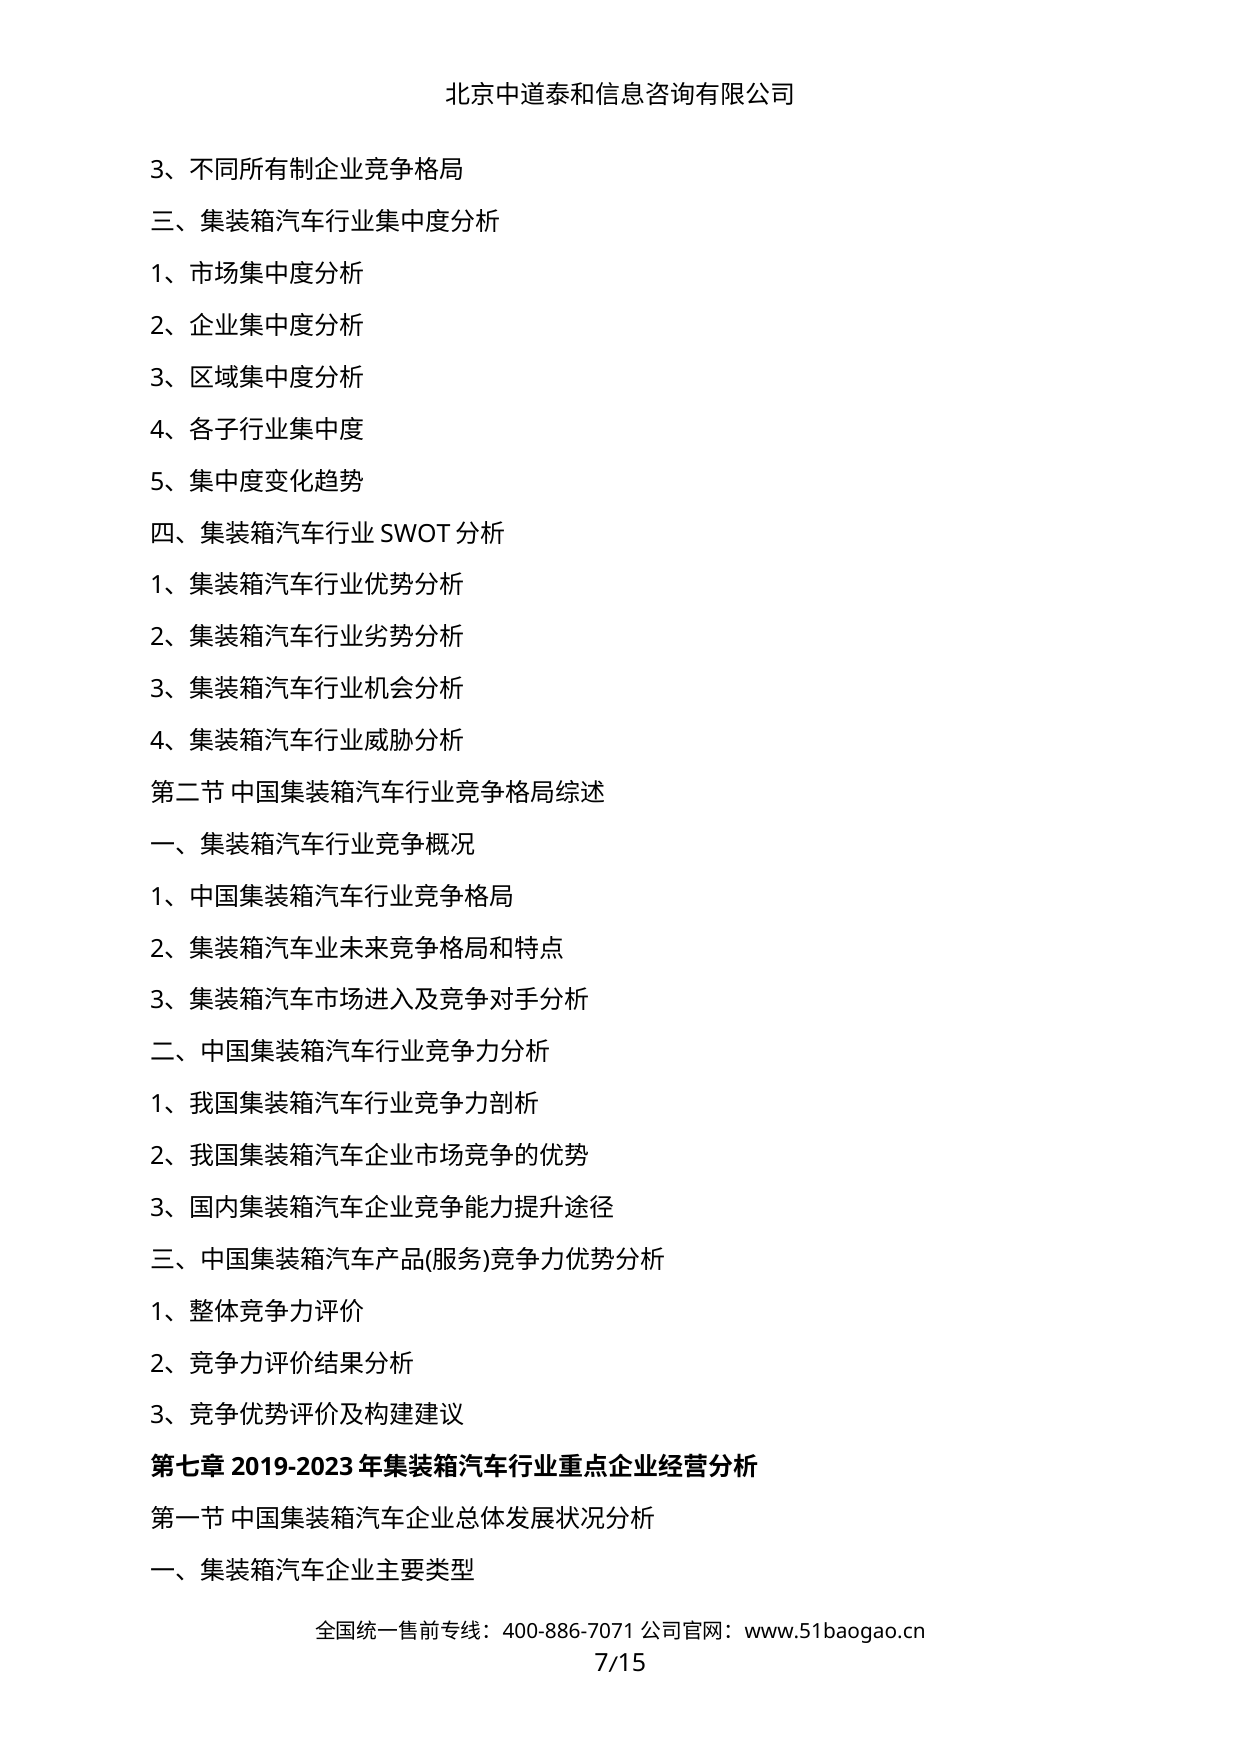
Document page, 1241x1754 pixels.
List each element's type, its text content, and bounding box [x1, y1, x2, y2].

text 三、集装箱汽车行业集中度分析 [150, 202, 1090, 238]
text 4、各子行业集中度 [150, 409, 1090, 446]
text 2、竞争力评价结果分析 [150, 1343, 1090, 1379]
text 四、集装箱汽车行业SWOT分析 [150, 513, 1090, 549]
text 4、集装箱汽车行业威胁分析 [150, 721, 1090, 757]
text 2、企业集中度分析 [150, 306, 1090, 342]
text 第七章 2019-2023年集装箱汽车行业重点企业经营分析 [150, 1447, 1090, 1483]
text 2、我国集装箱汽车企业市场竞争的优势 [150, 1136, 1090, 1172]
text 2、集装箱汽车行业劣势分析 [150, 617, 1090, 653]
text 3、区域集中度分析 [150, 357, 1090, 394]
text 三、中国集装箱汽车产品(服务)竞争力优势分析 [150, 1239, 1090, 1276]
text 1、中国集装箱汽车行业竞争格局 [150, 876, 1090, 912]
text 第二节 中国集装箱汽车行业竞争格局综述 [150, 772, 1090, 809]
text 二、中国集装箱汽车行业竞争力分析 [150, 1032, 1090, 1068]
text 1、集装箱汽车行业优势分析 [150, 565, 1090, 601]
text 2、集装箱汽车业未来竞争格局和特点 [150, 928, 1090, 964]
text 3、集装箱汽车市场进入及竞争对手分析 [150, 980, 1090, 1016]
text 3、不同所有制企业竞争格局 [150, 150, 1090, 186]
text 5、集中度变化趋势 [150, 461, 1090, 497]
text 1、我国集装箱汽车行业竞争力剖析 [150, 1084, 1090, 1120]
text 一、集装箱汽车企业主要类型 [150, 1551, 1090, 1587]
text 1、市场集中度分析 [150, 254, 1090, 290]
text 3、集装箱汽车行业机会分析 [150, 669, 1090, 705]
text 一、集装箱汽车行业竞争概况 [150, 824, 1090, 861]
text 3、竞争优势评价及构建建议 [150, 1395, 1090, 1431]
text 第一节 中国集装箱汽车企业总体发展状况分析 [150, 1499, 1090, 1535]
text 1、整体竞争力评价 [150, 1291, 1090, 1327]
text 3、国内集装箱汽车企业竞争能力提升途径 [150, 1187, 1090, 1224]
